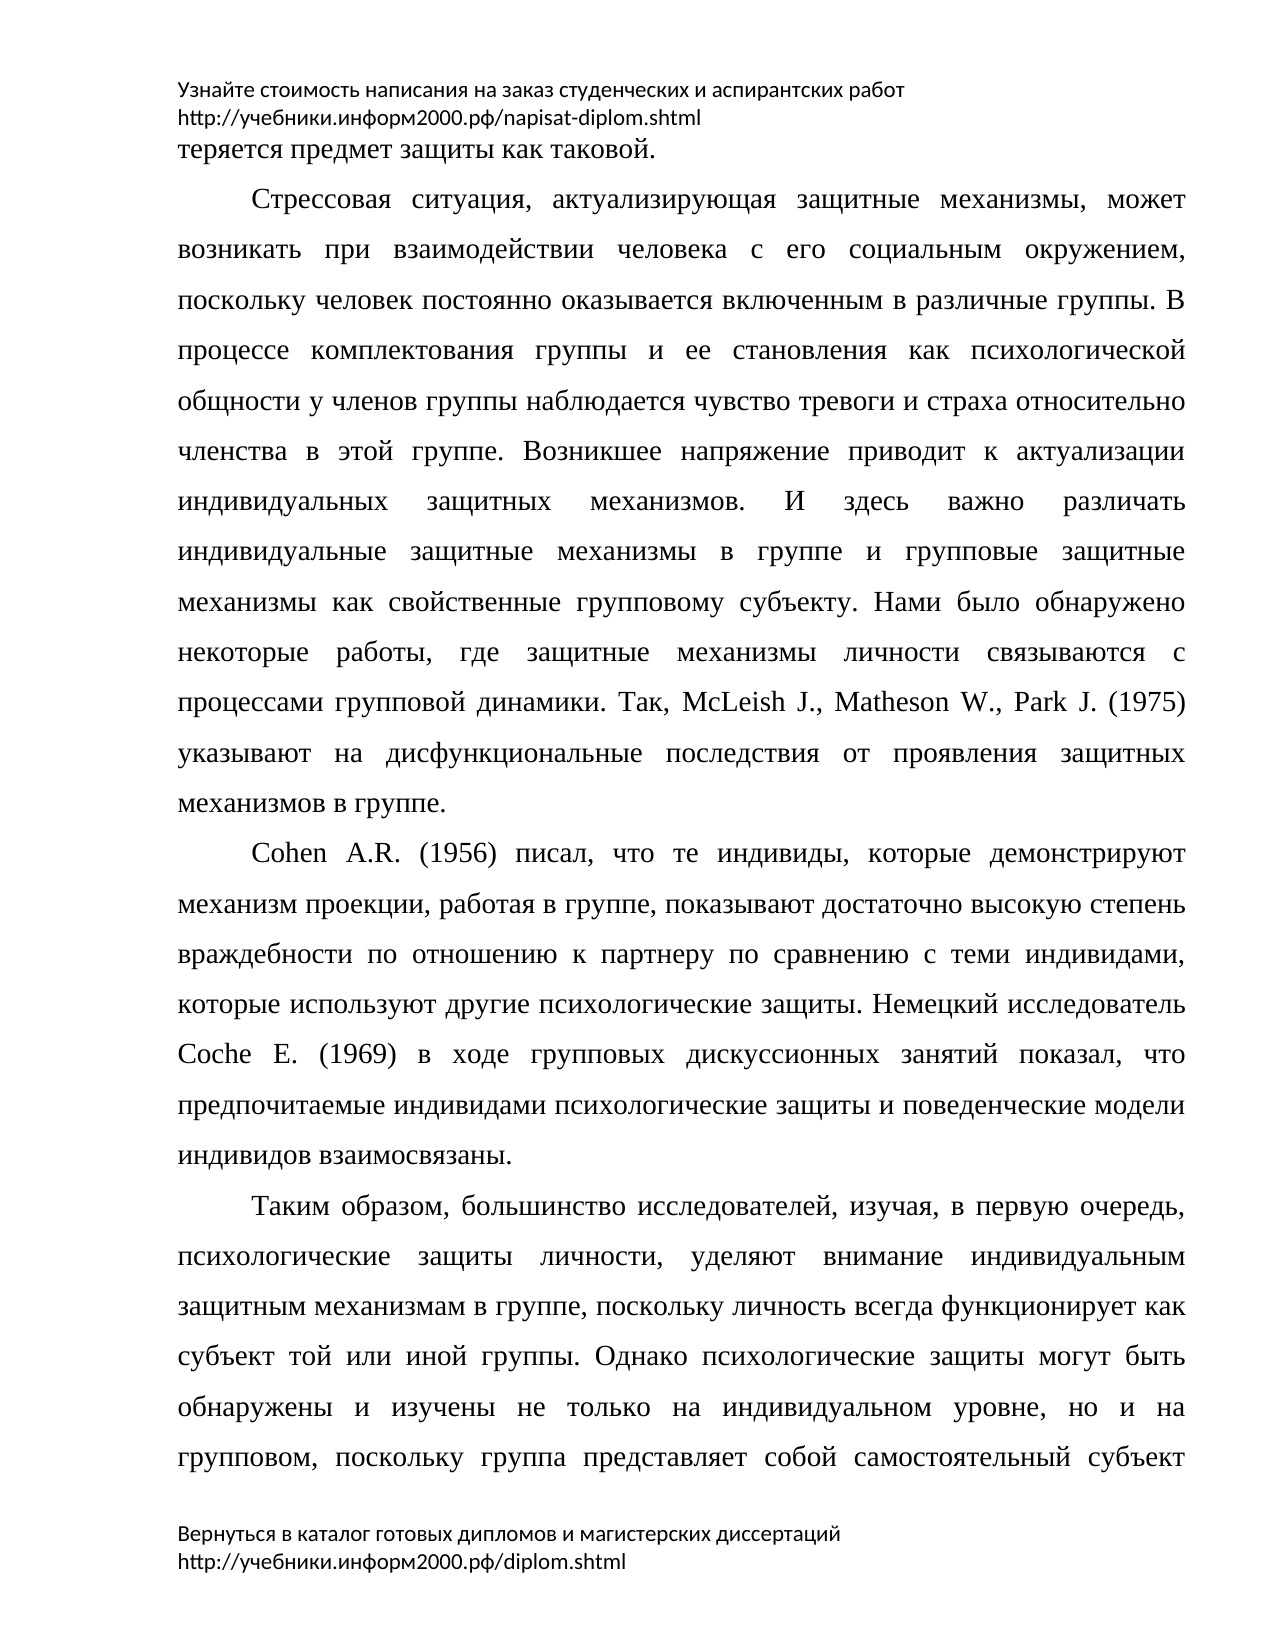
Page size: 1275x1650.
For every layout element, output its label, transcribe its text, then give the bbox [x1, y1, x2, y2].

text Cohen A.R. (1956) писал, что те индивиды, которые демонстрируют механизм проекции, работая в группе, показывают достаточно высокую степень враждебности по отношению к партнеру по сравнению с теми индивидами, которые используют другие психологические защиты. Немецкий исследователь Coche E. (1969) в ходе групповых дискуссионных занятий показал, что предпочитаемые индивидами психологические защиты и поведенческие модели индивидов взаимосвязаны. [177, 835, 1186, 1171]
text Стрессовая ситуация, актуализирующая защитные механизмы, может возникать при взаимодействии человека с его социальным окружением, поскольку человек постоянно оказывается включенным в различные группы. В процессе комплектования группы и ее становления как психологической общности у членов группы наблюдается чувство тревоги и страха относительно членства в этой группе. Возникшее напряжение приводит к актуализации индивидуальных защитных механизмов. И здесь важно различать индивидуальные защитные механизмы в группе и групповые защитные механизмы как свойственные групповому субъекту. Нами было обнаружено некоторые работы, где защитные механизмы личности связываются с процессами групповой динамики. Так, McLeish J., Matheson W., Park J. (1975) указывают на дисфункциональные последствия от проявления защитных механизмов в группе. [177, 181, 1186, 819]
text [177, 1188, 1186, 1473]
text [177, 131, 1186, 164]
